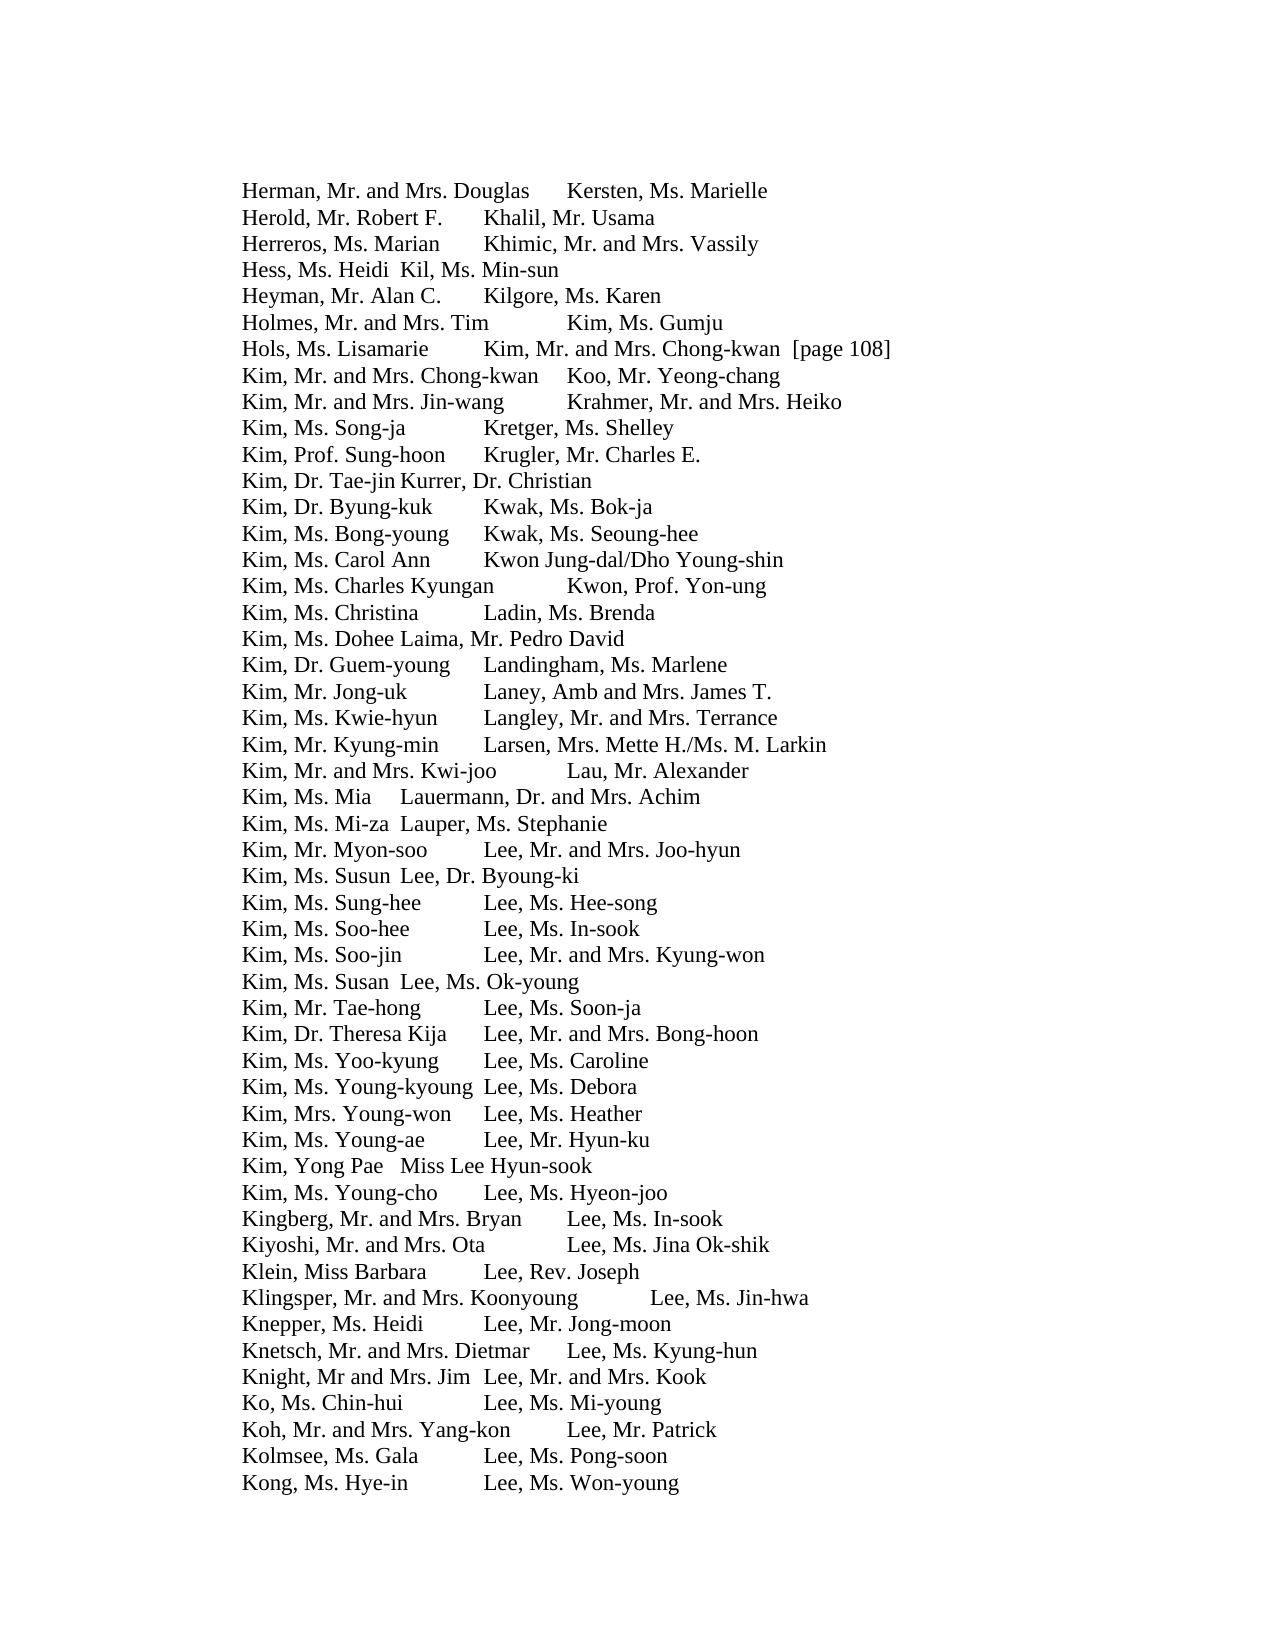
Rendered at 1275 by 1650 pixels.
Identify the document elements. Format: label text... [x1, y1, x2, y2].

text Herreros, Ms. Marian Khimic, Mr. and Mrs. Vassily [150, 230, 1125, 256]
text Kim, Ms. Christina Ladin, Ms. Brenda [150, 599, 1125, 625]
text Kim, Mr. and Mrs. Chong-kwan Koo, Mr. Yeong-chang [150, 362, 1125, 388]
text Kim, Mr. Myon-soo Lee, Mr. and Mrs. Joo-hyun [150, 836, 1125, 862]
text Kim, Ms. Young-ae Lee, Mr. Hyun-ku [150, 1126, 1125, 1152]
text Kim, Dr. Byung-kuk Kwak, Ms. Bok-ja [150, 493, 1125, 520]
text Kim, Mr. Kyung-min Larsen, Mrs. Mette H./Ms. M. Larkin [150, 731, 1125, 757]
text Hess, Ms. Heidi Kil, Ms. Min-sun [150, 256, 1125, 283]
text Kim, Mr. and Mrs. Kwi-joo Lau, Mr. Alexander [150, 757, 1125, 783]
text Kim, Ms. Yoo-kyung Lee, Ms. Caroline [150, 1047, 1125, 1073]
text Kim, Ms. Kwie-hyun Langley, Mr. and Mrs. Terrance [150, 704, 1125, 731]
text Herman, Mr. and Mrs. Douglas Kersten, Ms. Marielle [150, 177, 1125, 203]
text Kim, Ms. Charles Kyungan Kwon, Prof. Yon-ung [150, 572, 1125, 599]
text Kim, Ms. Mia Lauermann, Dr. and Mrs. Achim [150, 783, 1125, 810]
text Kim, Ms. Susan Lee, Ms. Ok-young [150, 968, 1125, 994]
text Kim, Ms. Carol Ann Kwon Jung-dal/Dho Young-shin [150, 546, 1125, 572]
text Kim, Mr. and Mrs. Jin-wang Krahmer, Mr. and Mrs. Heiko [150, 388, 1125, 414]
text Kim, Ms. Bong-young Kwak, Ms. Seoung-hee [150, 520, 1125, 546]
text Klingsper, Mr. and Mrs. Koonyoung Lee, Ms. Jin-hwa [150, 1284, 1125, 1310]
text Kim, Dr. Tae-jin Kurrer, Dr. Christian [150, 467, 1125, 493]
text Knepper, Ms. Heidi Lee, Mr. Jong-moon [150, 1310, 1125, 1337]
text Kim, Ms. Susun Lee, Dr. Byoung-ki [150, 862, 1125, 889]
text Kim, Mrs. Young-won Lee, Ms. Heather [150, 1099, 1125, 1126]
text Kim, Ms. Young-cho Lee, Ms. Hyeon-joo [150, 1179, 1125, 1205]
text Kim, Dr. Guem-young Landingham, Ms. Marlene [150, 652, 1125, 678]
text Knight, Mr and Mrs. Jim Lee, Mr. and Mrs. Kook [150, 1363, 1125, 1389]
text Klein, Miss Barbara Lee, Rev. Joseph [150, 1258, 1125, 1284]
text Kim, Ms. Young-kyoung Lee, Ms. Debora [150, 1073, 1125, 1099]
text Kim, Ms. Song-ja Kretger, Ms. Shelley [150, 414, 1125, 441]
text Koh, Mr. and Mrs. Yang-kon Lee, Mr. Patrick [150, 1416, 1125, 1442]
text Kim, Ms. Sung-hee Lee, Ms. Hee-song [150, 889, 1125, 915]
text Kim, Mr. Jong-uk Laney, Amb and Mrs. James T. [150, 678, 1125, 704]
text Hols, Ms. Lisamarie Kim, Mr. and Mrs. Chong-kwan [page 108] [150, 335, 1125, 362]
text Ko, Ms. Chin-hui Lee, Ms. Mi-young [150, 1389, 1125, 1416]
text Holmes, Mr. and Mrs. Tim Kim, Ms. Gumju [150, 309, 1125, 335]
text Kim, Ms. Soo-jin Lee, Mr. and Mrs. Kyung-won [150, 941, 1125, 968]
text Kim, Dr. Theresa Kija Lee, Mr. and Mrs. Bong-hoon [150, 1021, 1125, 1047]
text Herold, Mr. Robert F. Khalil, Mr. Usama [150, 203, 1125, 230]
text Kong, Ms. Hye-in Lee, Ms. Won-young [150, 1468, 1125, 1495]
text Knetsch, Mr. and Mrs. Dietmar Lee, Ms. Kyung-hun [150, 1337, 1125, 1363]
text Kim, Yong Pae Miss Lee Hyun-sook [150, 1152, 1125, 1179]
text Kim, Ms. Mi-za Lauper, Ms. Stephanie [150, 810, 1125, 836]
text Kolmsee, Ms. Gala Lee, Ms. Pong-soon [150, 1442, 1125, 1468]
text Kim, Ms. Soo-hee Lee, Ms. In-sook [150, 915, 1125, 941]
text Kingberg, Mr. and Mrs. Bryan Lee, Ms. In-sook [150, 1205, 1125, 1231]
text Kim, Prof. Sung-hoon Krugler, Mr. Charles E. [150, 441, 1125, 467]
text Kim, Ms. Dohee Laima, Mr. Pedro David [150, 625, 1125, 652]
text Kiyoshi, Mr. and Mrs. Ota Lee, Ms. Jina Ok-shik [150, 1231, 1125, 1258]
text Heyman, Mr. Alan C. Kilgore, Ms. Karen [150, 283, 1125, 309]
text Kim, Mr. Tae-hong Lee, Ms. Soon-ja [150, 994, 1125, 1021]
